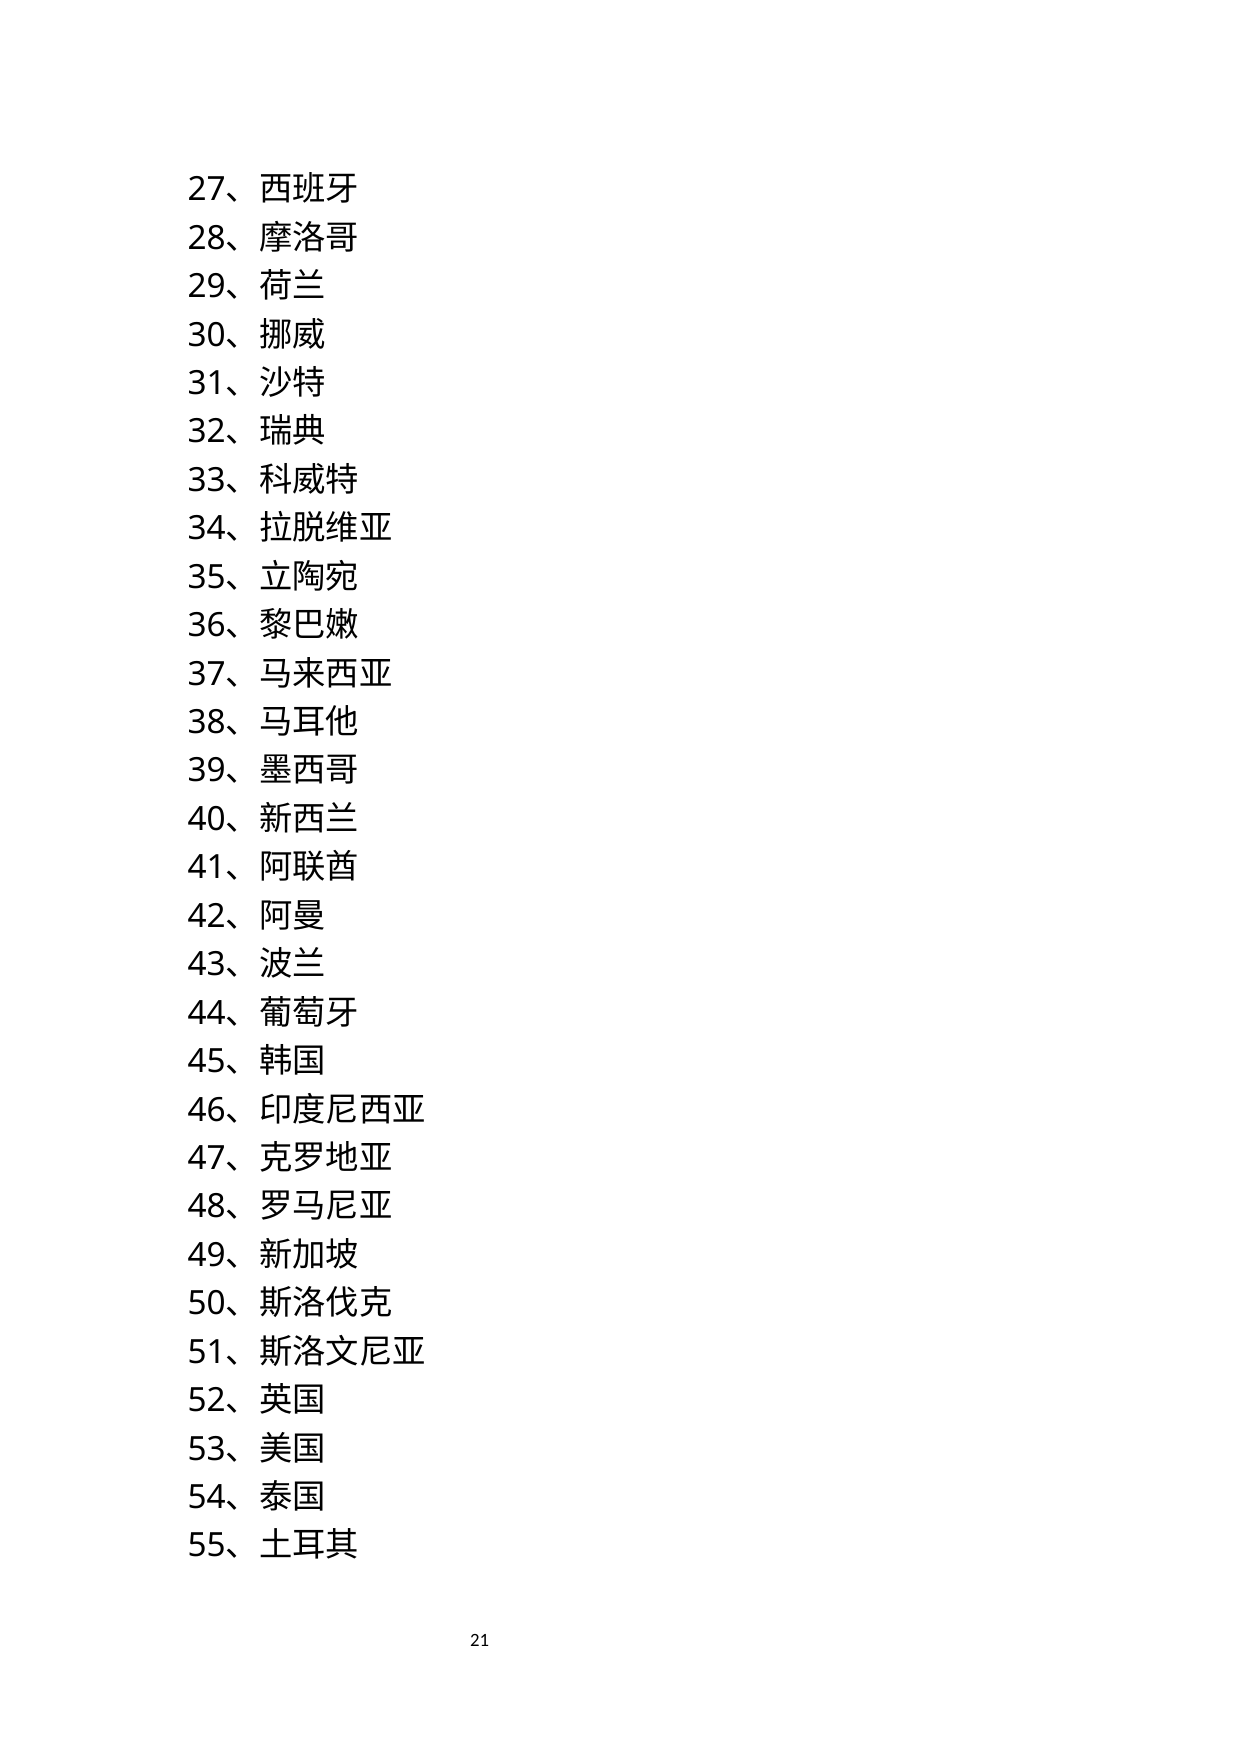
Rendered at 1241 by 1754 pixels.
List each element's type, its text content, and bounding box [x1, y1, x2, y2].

list 斯洛文尼亚 [187, 1324, 1053, 1373]
list 马来西亚 [187, 646, 1053, 695]
list 英国 [187, 1373, 1053, 1421]
list 阿曼 [187, 888, 1053, 937]
list 韩国 [187, 1034, 1053, 1082]
list 新西兰 [187, 792, 1053, 840]
list 印度尼西亚 [187, 1082, 1053, 1131]
list 波兰 [187, 937, 1053, 985]
list 斯洛伐克 [187, 1276, 1053, 1324]
list 西班牙 [187, 162, 1053, 210]
list 克罗地亚 [187, 1131, 1053, 1179]
list 沙特 [187, 356, 1053, 404]
list 美国 [187, 1421, 1053, 1470]
list 科威特 [187, 453, 1053, 501]
list 泰国 [187, 1470, 1053, 1518]
list 土耳其 [187, 1518, 1053, 1567]
list 黎巴嫩 [187, 598, 1053, 646]
list 摩洛哥 [187, 210, 1053, 259]
list 葡萄牙 [187, 985, 1053, 1034]
list 罗马尼亚 [187, 1179, 1053, 1228]
list 新加坡 [187, 1228, 1053, 1276]
list 荷兰 [187, 259, 1053, 307]
list 挪威 [187, 307, 1053, 356]
list 瑞典 [187, 404, 1053, 453]
list 墨西哥 [187, 743, 1053, 792]
list 拉脱维亚 [187, 501, 1053, 549]
list 马耳他 [187, 695, 1053, 743]
list 立陶宛 [187, 549, 1053, 598]
list 阿联酋 [187, 840, 1053, 888]
